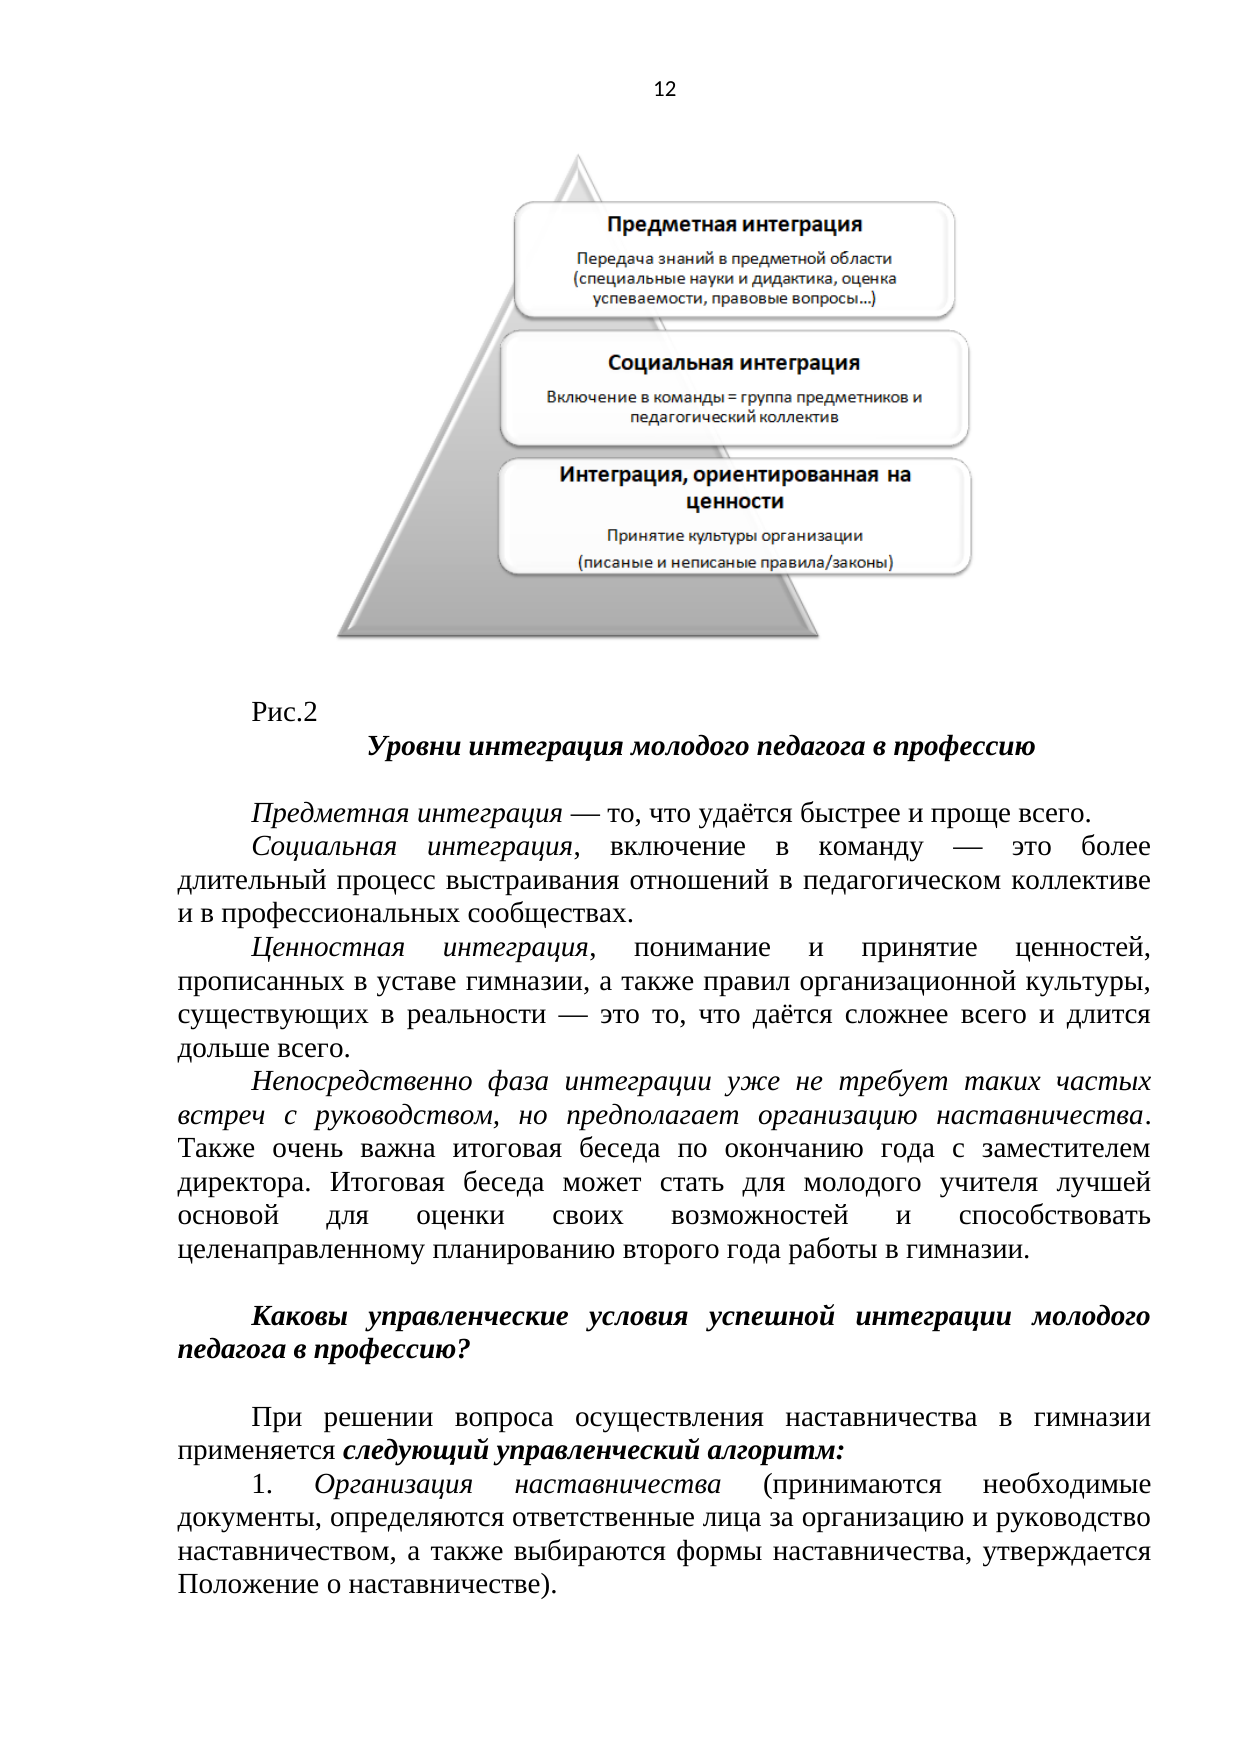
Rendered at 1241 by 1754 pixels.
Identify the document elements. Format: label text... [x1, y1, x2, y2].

text Предметная интеграция — то, что удаётся быстрее и проще всего. [177, 795, 1152, 828]
text При решении вопроса осуществления наставничества в гимназии применяется следующий управленческий алгоритм: [177, 1399, 1152, 1466]
text Каковы управленческие условия успешной интеграции молодого педагога в профессию? [177, 1298, 1152, 1365]
text Социальная интеграция, включение в команду — это более длительный процесс выстраивания отношений в педагогическом коллективе и в профессиональных сообществах. [177, 828, 1152, 929]
text 1. Организация наставничества (принимаются необходимые документы, определяются ответственные лица за организацию и руководство наставничеством, а также выбираются формы наставничества, утверждается Положение о наставничестве). [177, 1466, 1152, 1600]
text Ценностная интеграция, понимание и принятие ценностей, прописанных в уставе гимназии, а также правил организационной культуры, существующих в реальности — это то, что даётся сложнее всего и длится дольше всего. [177, 929, 1152, 1063]
text Непосредственно фаза интеграции уже не требует таких частых встреч с руководством, но предполагает организацию наставничества. Также очень важна итоговая беседа по окончанию года с заместителем директора. Итоговая беседа может стать для молодого учителя лучшей основой для оценки своих возможностей и способствовать целенаправленному планированию второго года работы в гимназии. [177, 1063, 1152, 1264]
text Рис.2 [177, 694, 1152, 728]
text Уровни интеграция молодого педагога в профессию [177, 728, 1152, 761]
